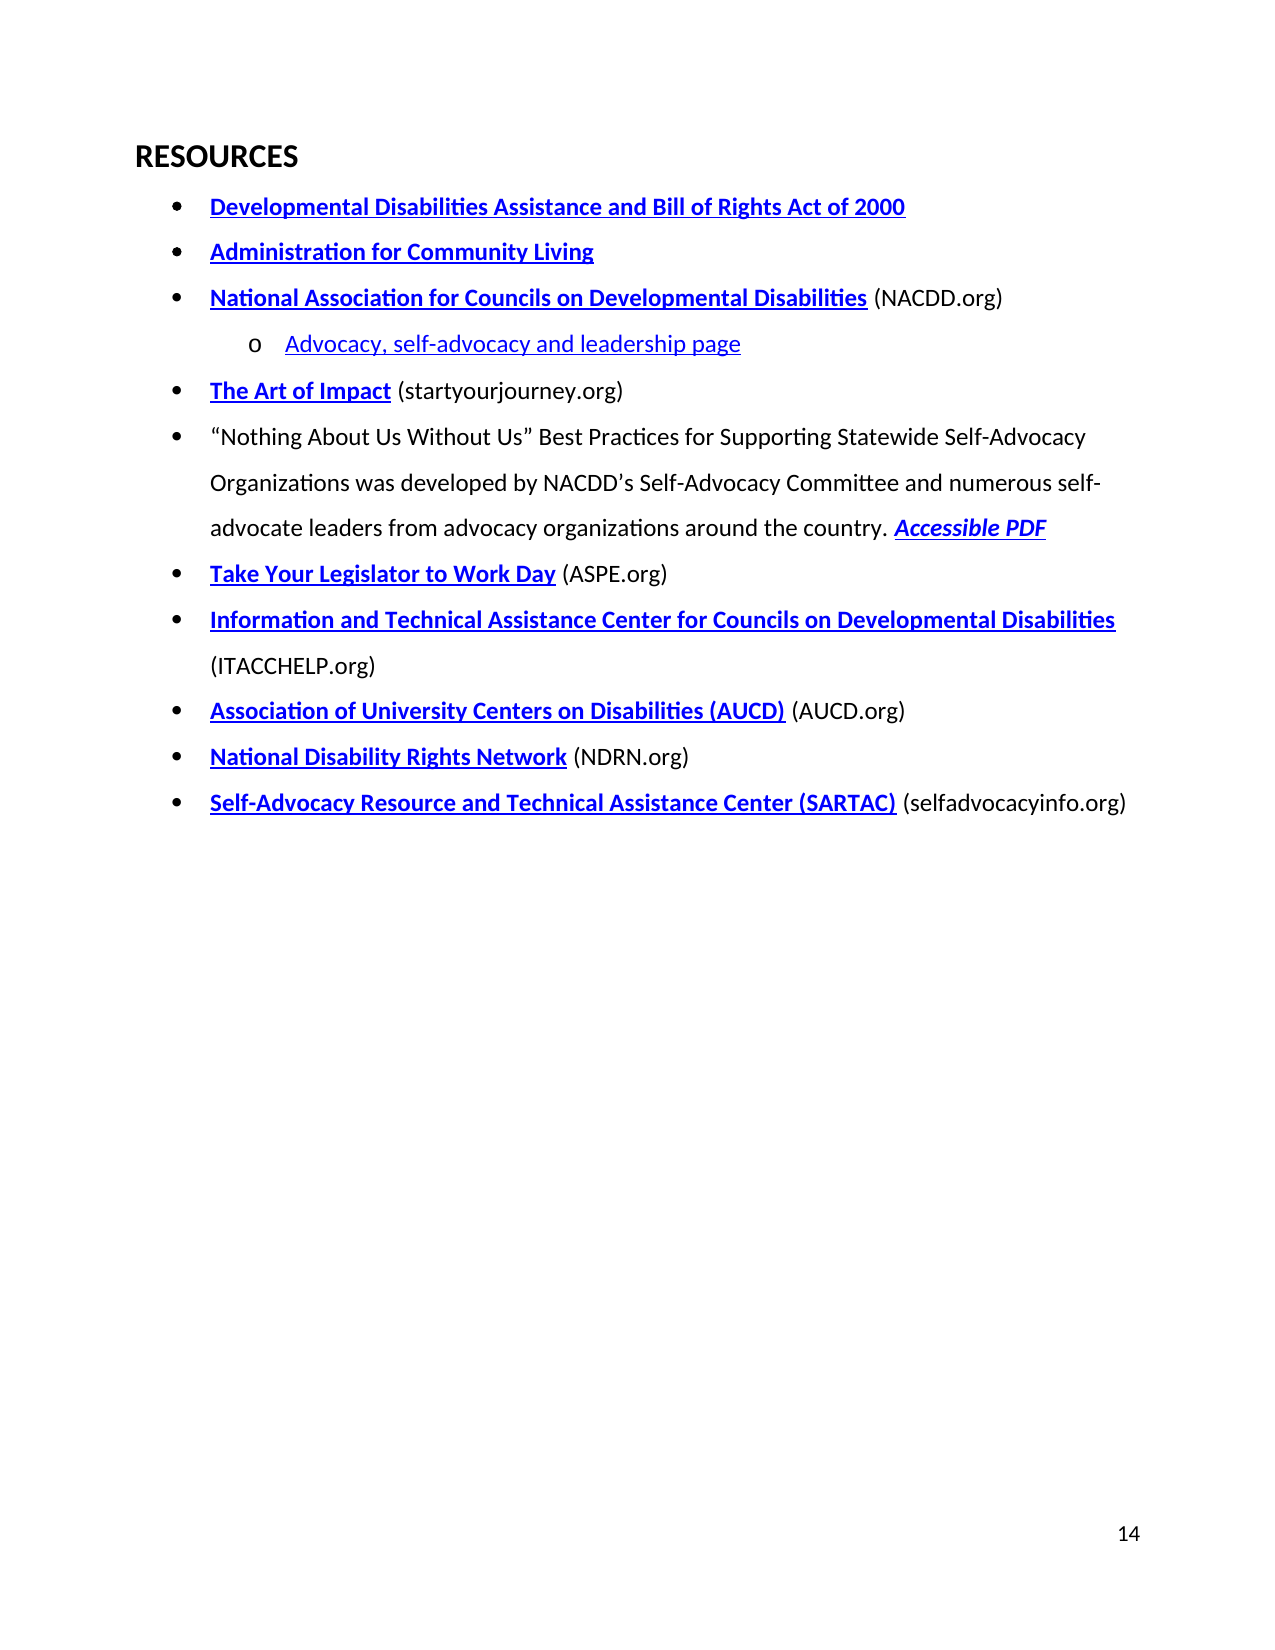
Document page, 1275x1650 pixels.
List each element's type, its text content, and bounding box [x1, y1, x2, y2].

list Administration for Community Living [172, 236, 1140, 267]
list Association of University Centers on Disabilities (AUCD) (AUCD.org) [172, 696, 1140, 726]
list Advocacy, self-advocacy and leadership page [247, 328, 1140, 359]
list “Nothing About Us Without Us” Best Practices for Supporting Statewide Self-Advocacy Organizations was developed by NACDD’s Self-Advocacy Committee and numerous self-advocate leaders from advocacy organizations around the country. Accessible PDF [172, 421, 1140, 543]
list Take Your Legislator to Work Day (ASPE.org) [172, 558, 1140, 589]
list Developmental Disabilities Assistance and Bill of Rights Act of 2000 [172, 191, 1140, 221]
list The Art of Impact (startyourjourney.org) [172, 375, 1140, 406]
list Information and Technical Assistance Center for Councils on Developmental Disabilities (ITACCHELP.org) [172, 604, 1140, 680]
list Self-Advocacy Resource and Technical Assistance Center (SARTAC) (selfadvocacyinfo.org) [172, 787, 1140, 817]
list National Association for Councils on Developmental Disabilities (NACDD.org) [172, 282, 1140, 313]
subtitle RESOURCES [135, 135, 1140, 176]
list National Disability Rights Network (NDRN.org) [172, 741, 1140, 772]
